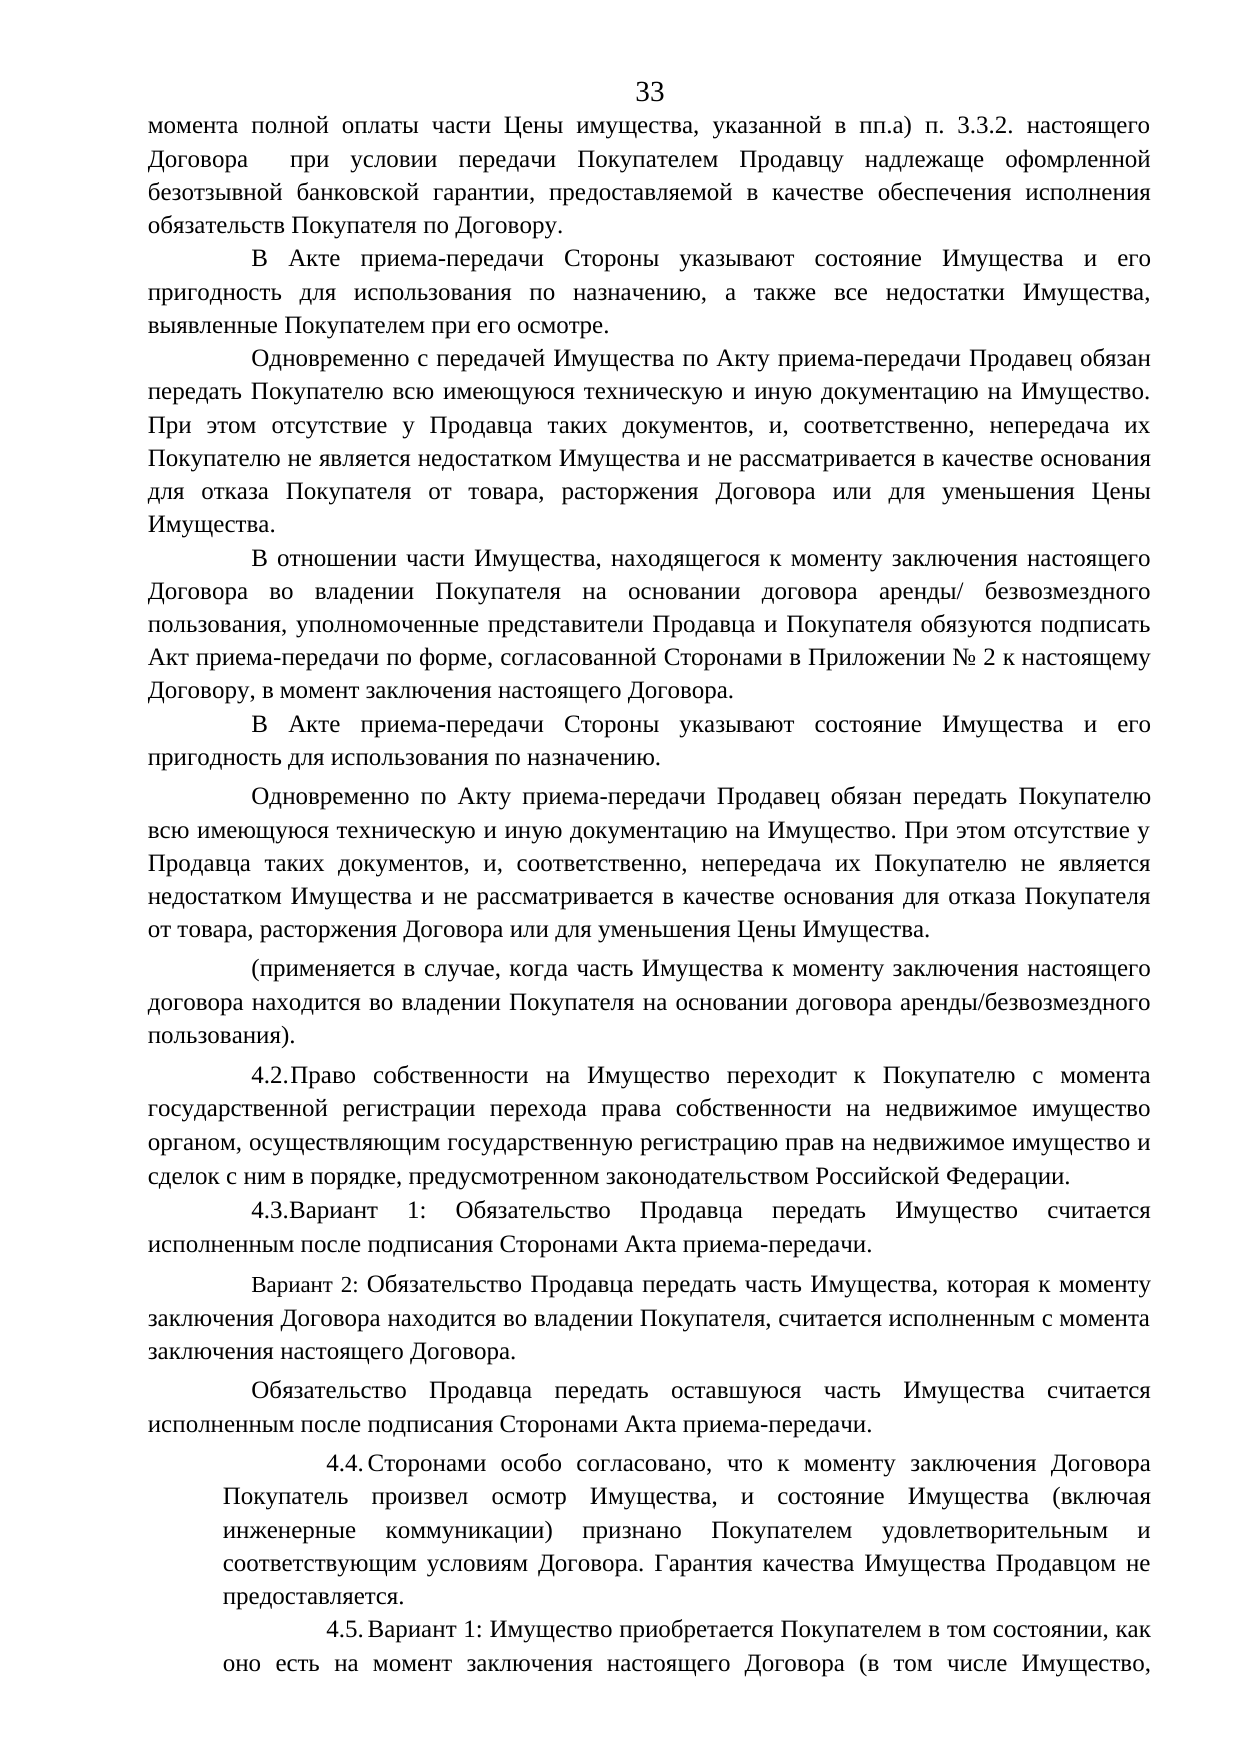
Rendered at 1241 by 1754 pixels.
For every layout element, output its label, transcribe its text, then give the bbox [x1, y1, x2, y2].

text Обязательство Продавца передать оставшуюся часть Имущества считается исполненным после подписания Сторонами Акта приема-передачи. [148, 1372, 1152, 1439]
list Вариант 1: Обязательство Продавца передать Имущество считается исполненным после подписания Сторонами Акта приема-передачи. [148, 1191, 1152, 1260]
text Одновременно по Акту приема-передачи Продавец обязан передать Покупателю всю имеющуюся техническую и иную документацию на Имущество. При этом отсутствие у Продавца таких документов, и, соответственно, непередача их Покупателю не является недостатком Имущества и не рассматривается в качестве основания для отказа Покупателя от товара, расторжения Договора или для уменьшения Цены Имущества. [148, 778, 1152, 944]
text В Акте приема-передачи Стороны указывают состояние Имущества и его пригодность для использования по назначению. [148, 706, 1152, 772]
text (применяется в случае, когда часть Имущества к моменту заключения настоящего договора находится во владении Покупателя на основании договора аренды/безвозмездного пользования). [148, 950, 1152, 1050]
text В отношении части Имущества, находящегося к моменту заключения настоящего Договора во владении Покупателя на основании договора аренды/ безвозмездного пользования, уполномоченные представители Продавца и Покупателя обязуются подписать Акт приема-передачи по форме, согласованной Сторонами в Приложении № 2 к настоящему Договору, в момент заключения настоящего Договора. [148, 539, 1152, 706]
text Вариант 2: Обязательство Продавца передать часть Имущества, которая к моменту заключения Договора находится во владении Покупателя, считается исполненным с момента заключения настоящего Договора. [148, 1266, 1152, 1366]
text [148, 107, 1152, 240]
list Сторонами особо согласовано, что к моменту заключения Договора Покупатель произвел осмотр Имущества, и состояние Имущества (включая инженерные коммуникации) признано Покупателем удовлетворительным и соответствующим условиям Договора. Гарантия качества Имущества Продавцом не предоставляется. [223, 1445, 1152, 1611]
list Право собственности на Имущество переходит к Покупателю с момента государственной регистрации перехода права собственности на недвижимое имущество органом, осуществляющим государственную регистрацию прав на недвижимое имущество и сделок с ним в порядке, предусмотренном законодательством Российской Федерации. [148, 1056, 1152, 1191]
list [223, 1611, 1152, 1678]
